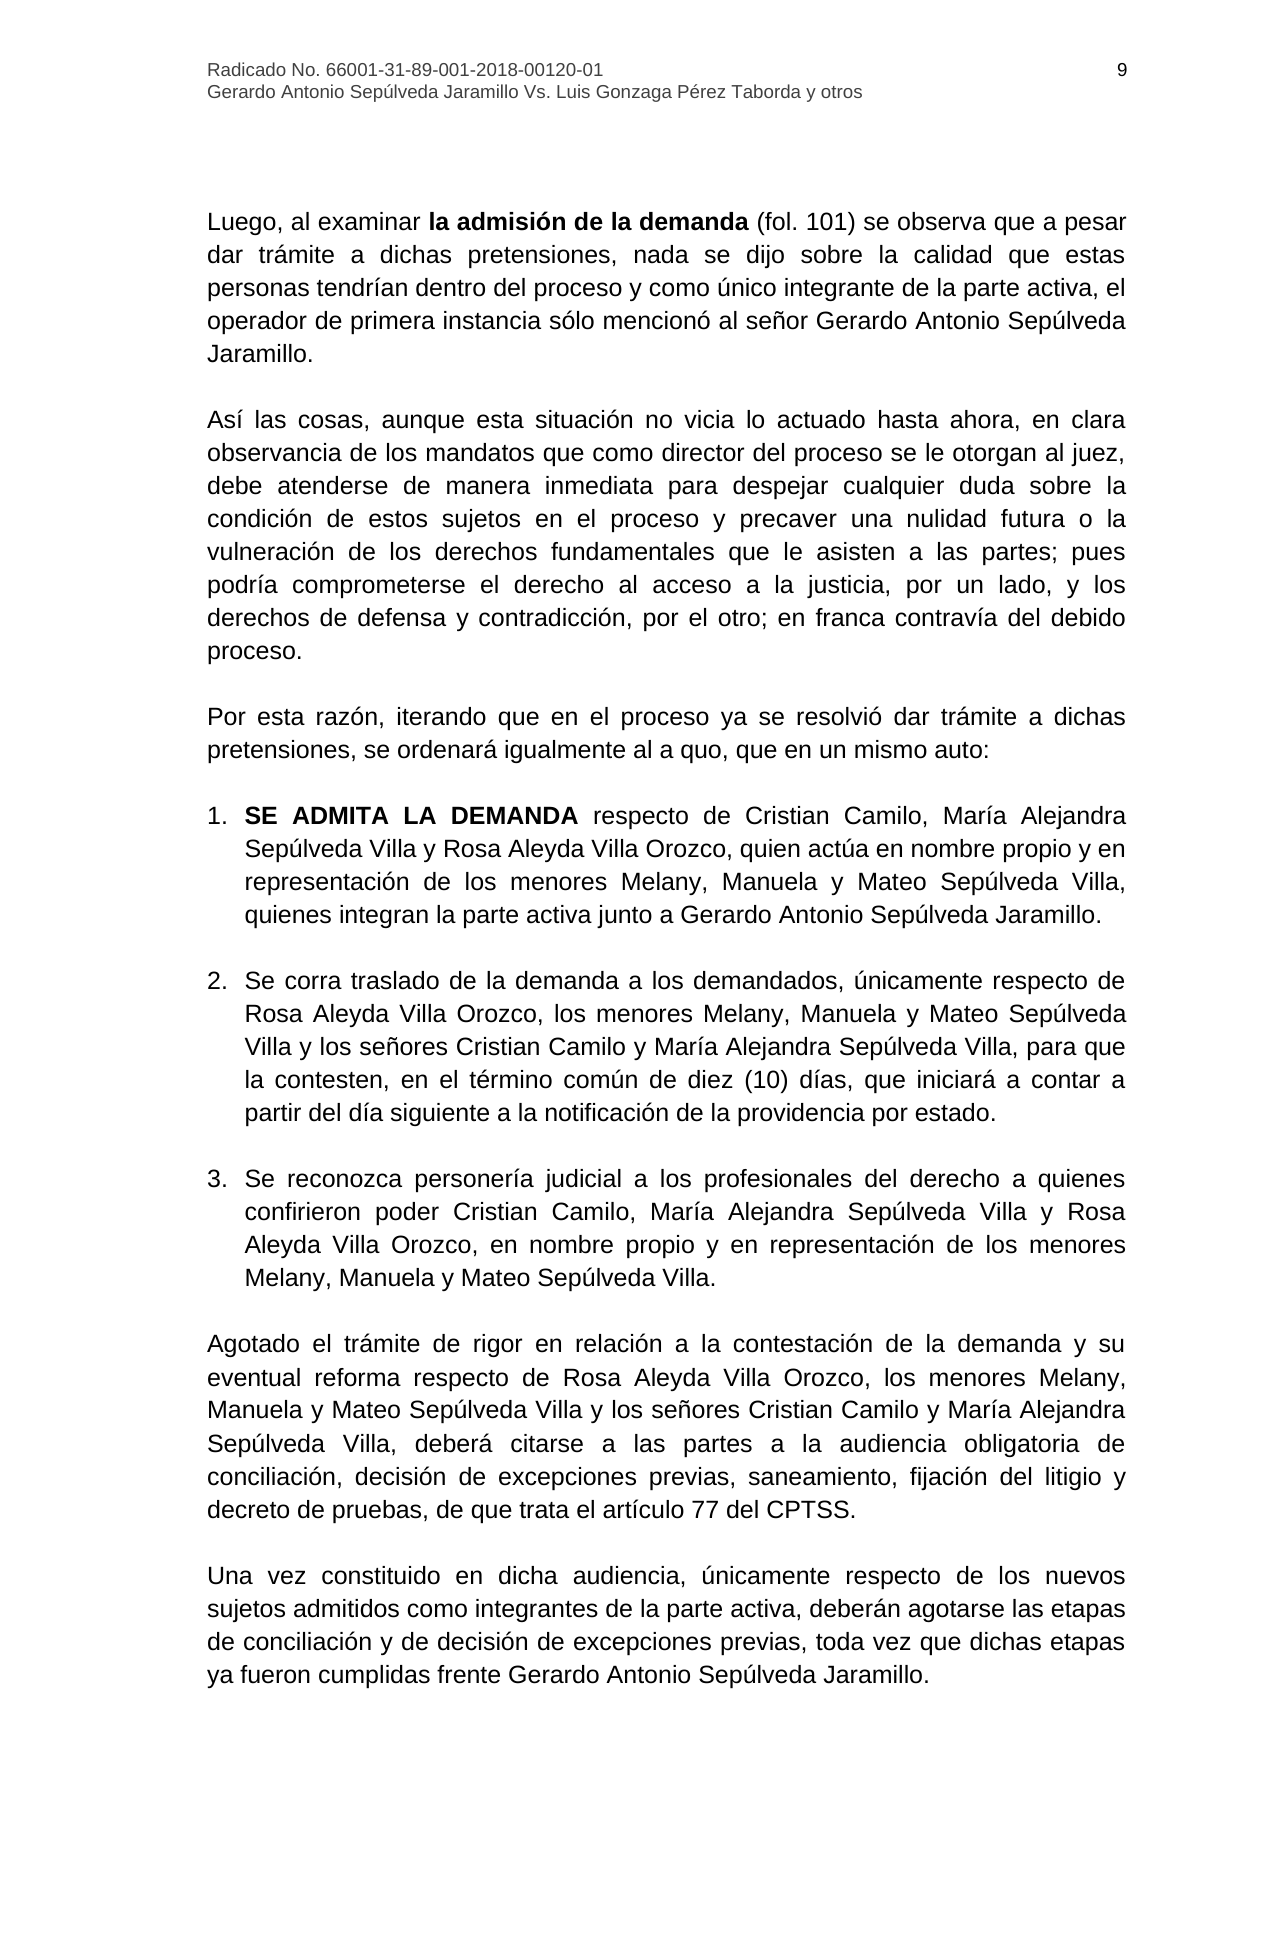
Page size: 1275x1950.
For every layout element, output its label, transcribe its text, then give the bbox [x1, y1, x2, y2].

list Luego, al examinar la admisión de la demanda (fol. 101) se observa que a pesar dar trámite a dichas pretensiones, nada se dijo sobre la calidad que estas personas tendrían dentro del proceso y como único integrante de la parte activa, el operador de primera instancia sólo mencionó al señor Gerardo Antonio Sepúlveda Jaramillo. [207, 207, 1127, 368]
list Por esta razón, iterando que en el proceso ya se resolvió dar trámite a dichas pretensiones, se ordenará igualmente al a quo, que en un mismo auto: [207, 702, 1127, 764]
text Una vez constituido en dicha audiencia, únicamente respecto de los nuevos sujetos admitidos como integrantes de la parte activa, deberán agotarse las etapas de conciliación y de decisión de excepciones previas, toda vez que dichas etapas ya fueron cumplidas frente Gerardo Antonio Sepúlveda Jaramillo. [207, 1561, 1127, 1688]
list SE ADMITA LA DEMANDA respecto de Cristian Camilo, María Alejandra Sepúlveda Villa y Rosa Aleyda Villa Orozco, quien actúa en nombre propio y en representación de los menores Melany, Manuela y Mateo Sepúlveda Villa, quienes integran la parte activa junto a Gerardo Antonio Sepúlveda Jaramillo. [207, 801, 1127, 929]
list Se reconozca personería judicial a los profesionales del derecho a quienes confirieron poder Cristian Camilo, María Alejandra Sepúlveda Villa y Rosa Aleyda Villa Orozco, en nombre propio y en representación de los menores Melany, Manuela y Mateo Sepúlveda Villa. [207, 1164, 1127, 1292]
text Agotado el trámite de rigor en relación a la contestación de la demanda y su eventual reforma respecto de Rosa Aleyda Villa Orozco, los menores Melany, Manuela y Mateo Sepúlveda Villa y los señores Cristian Camilo y María Alejandra Sepúlveda Villa, deberá citarse a las partes a la audiencia obligatoria de conciliación, decisión de excepciones previas, saneamiento, fijación del litigio y decreto de pruebas, de que trata el artículo 77 del CPTSS. [207, 1329, 1127, 1523]
list Se corra traslado de la demanda a los demandados, únicamente respecto de Rosa Aleyda Villa Orozco, los menores Melany, Manuela y Mateo Sepúlveda Villa y los señores Cristian Camilo y María Alejandra Sepúlveda Villa, para que la contesten, en el término común de diez (10) días, que iniciará a contar a partir del día siguiente a la notificación de la providencia por estado. [207, 966, 1127, 1127]
list Así las cosas, aunque esta situación no vicia lo actuado hasta ahora, en clara observancia de los mandatos que como director del proceso se le otorgan al juez, debe atenderse de manera inmediata para despejar cualquier duda sobre la condición de estos sujetos en el proceso y precaver una nulidad futura o la vulneración de los derechos fundamentales que le asisten a las partes; pues podría comprometerse el derecho al acceso a la justicia, por un lado, y los derechos de defensa y contradicción, por el otro; en franca contravía del debido proceso. [207, 405, 1127, 665]
